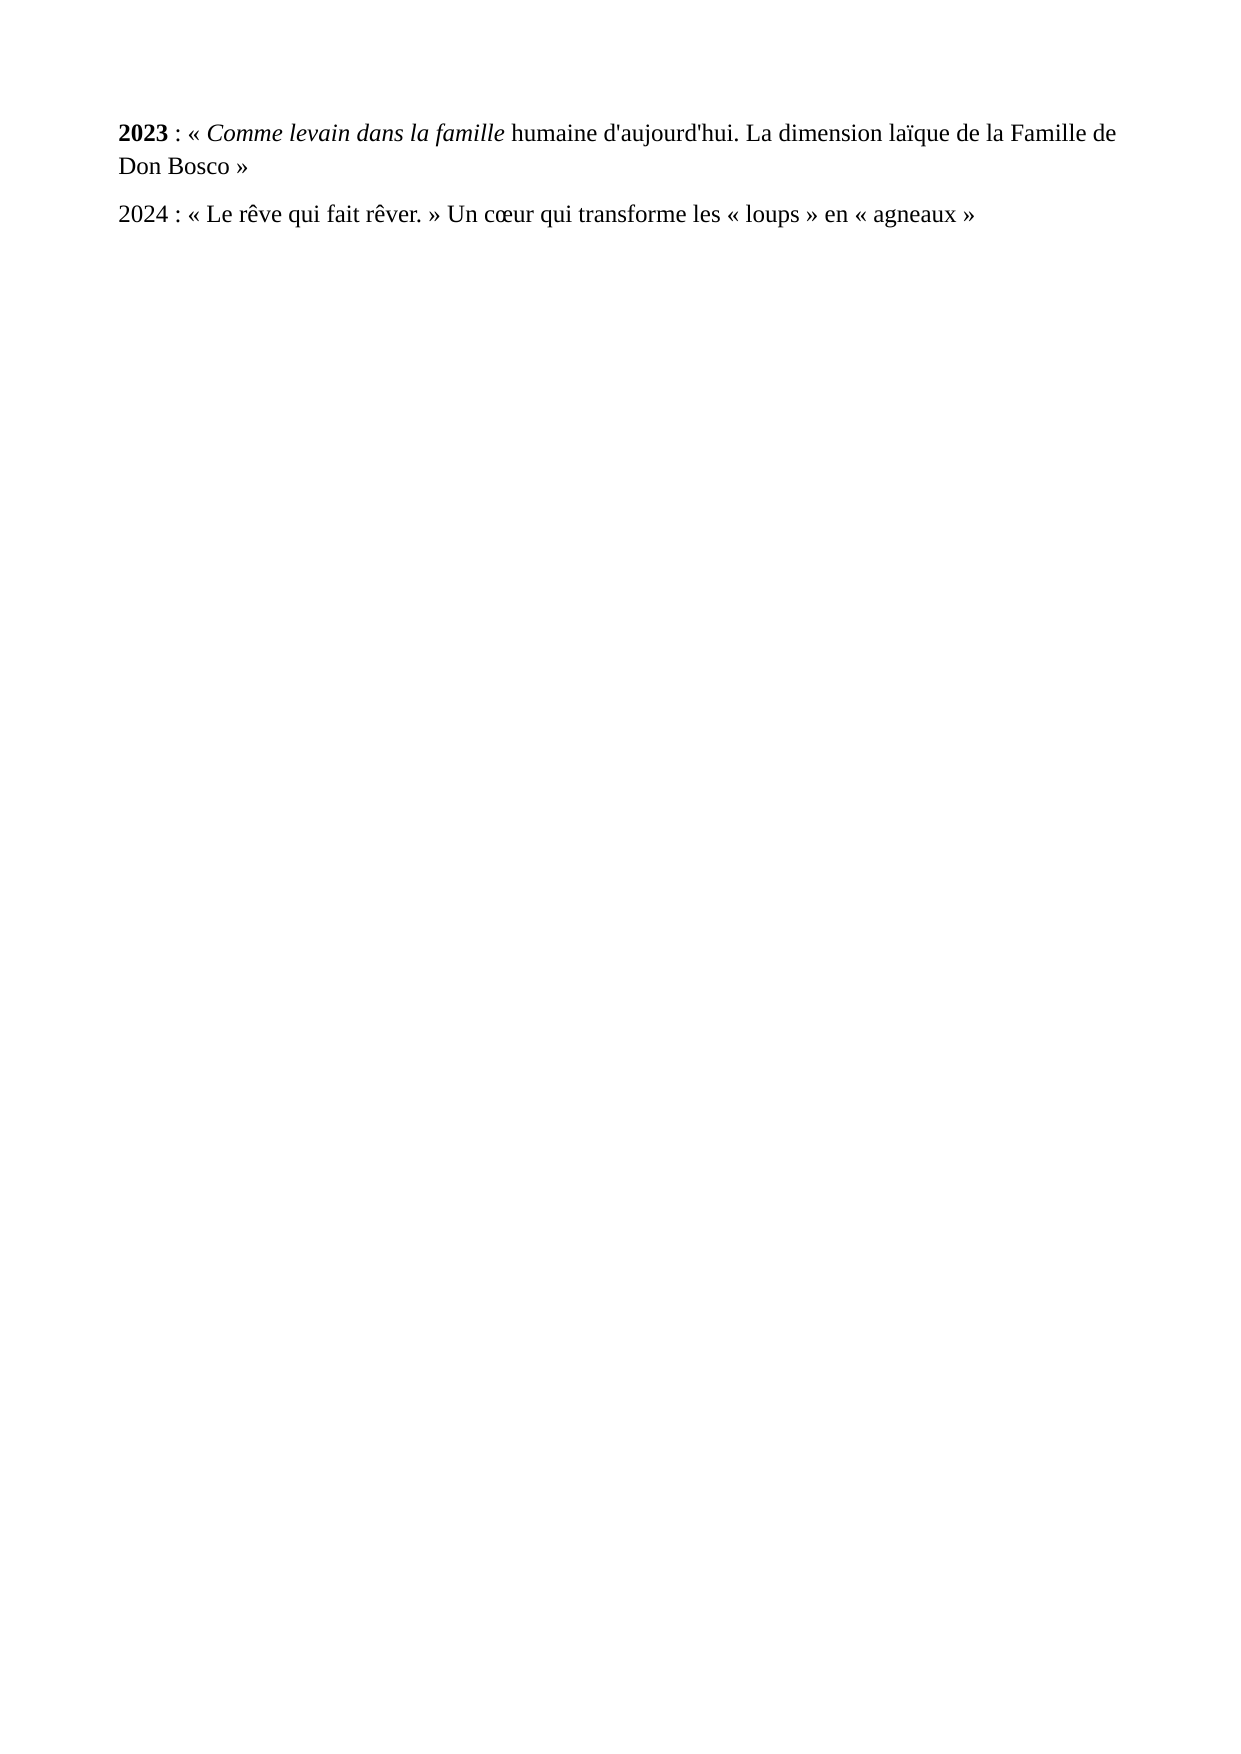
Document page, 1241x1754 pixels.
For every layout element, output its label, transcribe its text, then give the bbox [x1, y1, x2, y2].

text 2024 : « Le rêve qui fait rêver. » Un cœur qui transforme les « loups » en « agneaux » [118, 199, 1122, 227]
text 2023 : « Comme levain dans la famille humaine d'aujourd'hui. La dimension laïque de la Famille de Don Bosco » [118, 118, 1122, 180]
